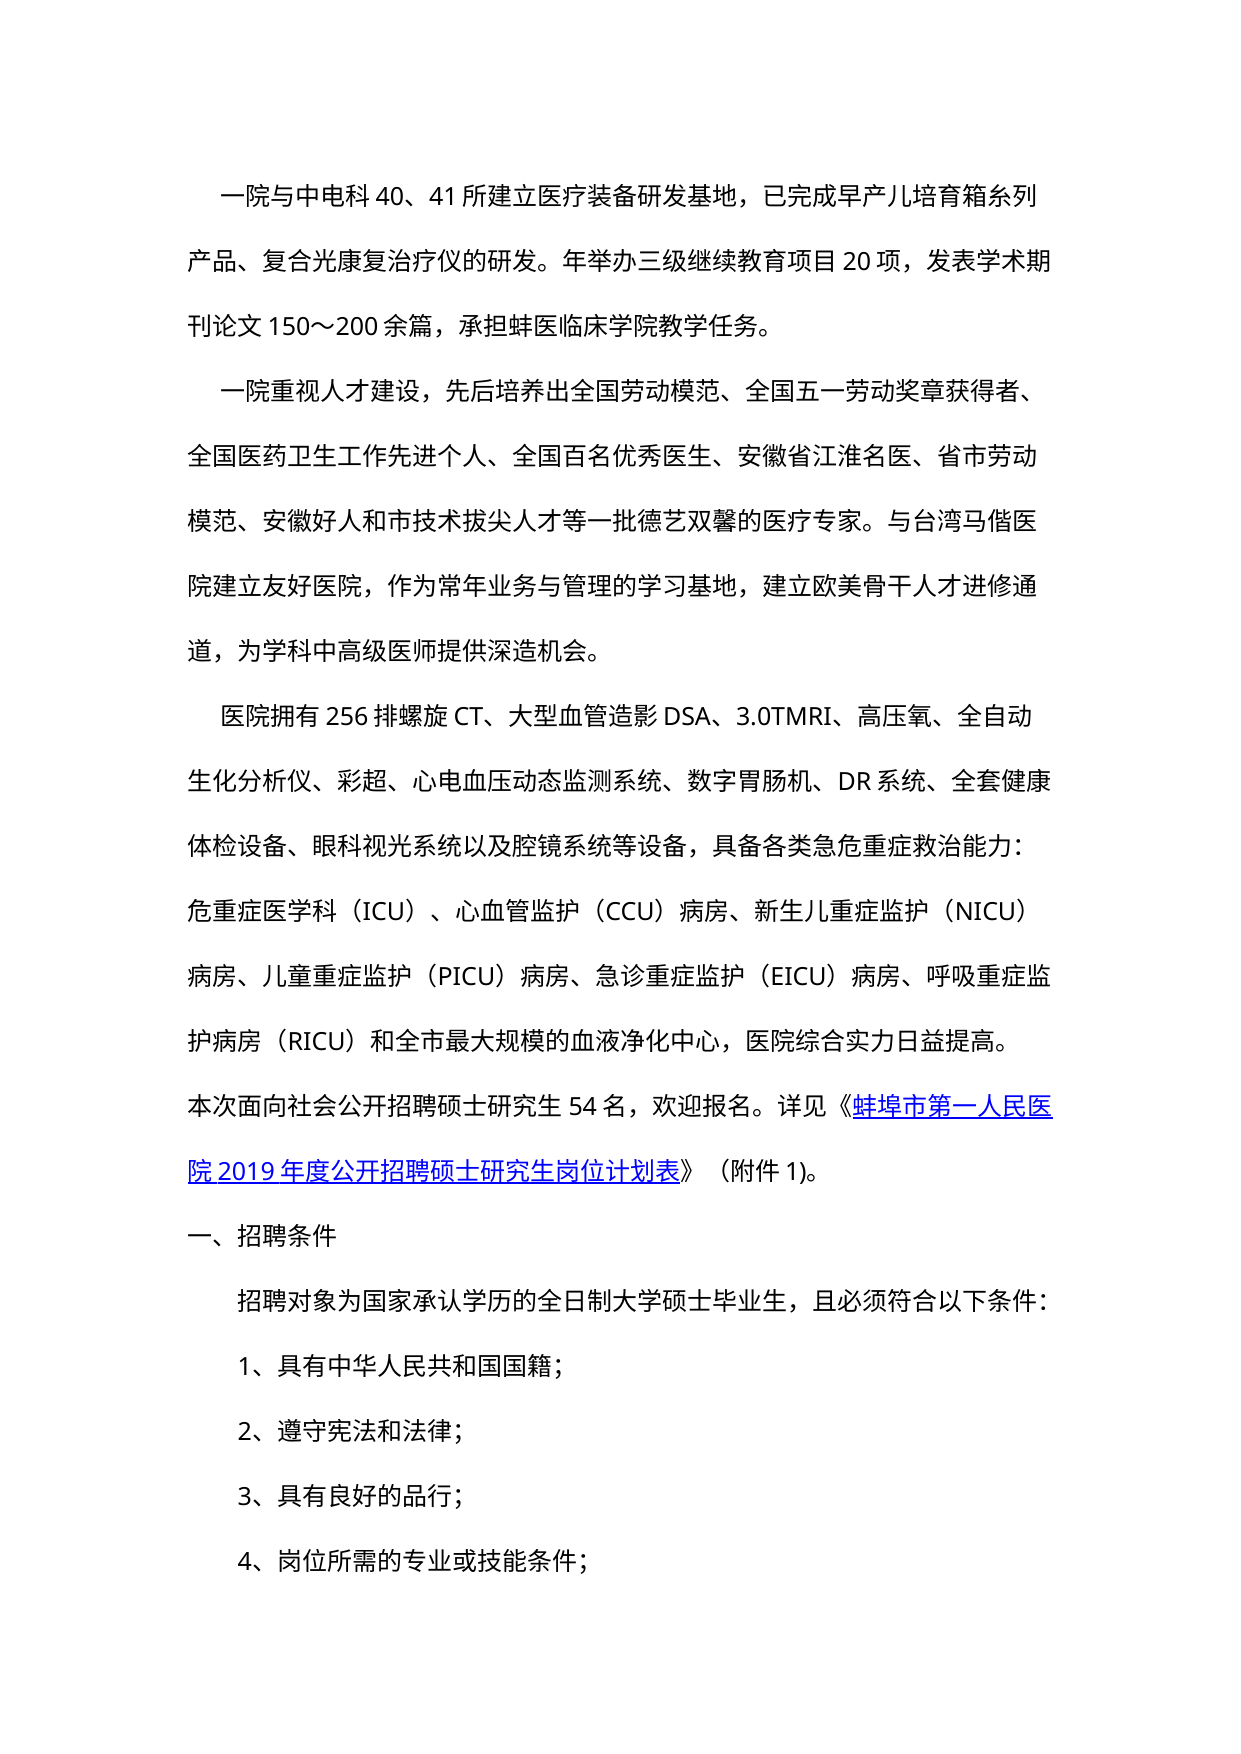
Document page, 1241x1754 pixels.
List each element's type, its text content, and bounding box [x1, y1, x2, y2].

text 本次面向社会公开招聘硕士研究生54名，欢迎报名。详见《蚌埠市第一人民医院2019年度公开招聘硕士研究生岗位计划表》（附件1)。 [187, 1072, 1053, 1202]
text 一院重视人才建设，先后培养出全国劳动模范、全国五一劳动奖章获得者、全国医药卫生工作先进个人、全国百名优秀医生、安徽省江淮名医、省市劳动模范、安徽好人和市技术拔尖人才等一批德艺双馨的医疗专家。与台湾马偕医院建立友好医院，作为常年业务与管理的学习基地，建立欧美骨干人才进修通道，为学科中高级医师提供深造机会。 [187, 357, 1053, 682]
text 1、具有中华人民共和国国籍； [187, 1332, 1053, 1397]
text 4、岗位所需的专业或技能条件； [187, 1527, 1053, 1592]
text 医院拥有256排螺旋CT、大型血管造影DSA、3.0TMRI、高压氧、全自动生化分析仪、彩超、心电血压动态监测系统、数字胃肠机、DR系统、全套健康体检设备、眼科视光系统以及腔镜系统等设备，具备各类急危重症救治能力：危重症医学科（ICU）、心血管监护（CCU）病房、新生儿重症监护（NICU）病房、儿童重症监护（PICU）病房、急诊重症监护（EICU）病房、呼吸重症监护病房（RICU）和全市最大规模的血液净化中心，医院综合实力日益提高。 [187, 682, 1053, 1072]
text 2、遵守宪法和法律； [187, 1397, 1053, 1462]
text 3、具有良好的品行； [187, 1462, 1053, 1527]
text 招聘对象为国家承认学历的全日制大学硕士毕业生，且必须符合以下条件： [187, 1267, 1053, 1332]
text 一院与中电科40、41所建立医疗装备研发基地，已完成早产儿培育箱糸列产品、复合光康复治疗仪的研发。年举办三级继续教育项目20项，发表学术期刊论文150～200余篇，承担蚌医临床学院教学任务。 [187, 162, 1053, 357]
text 一、招聘条件 [187, 1202, 1053, 1267]
